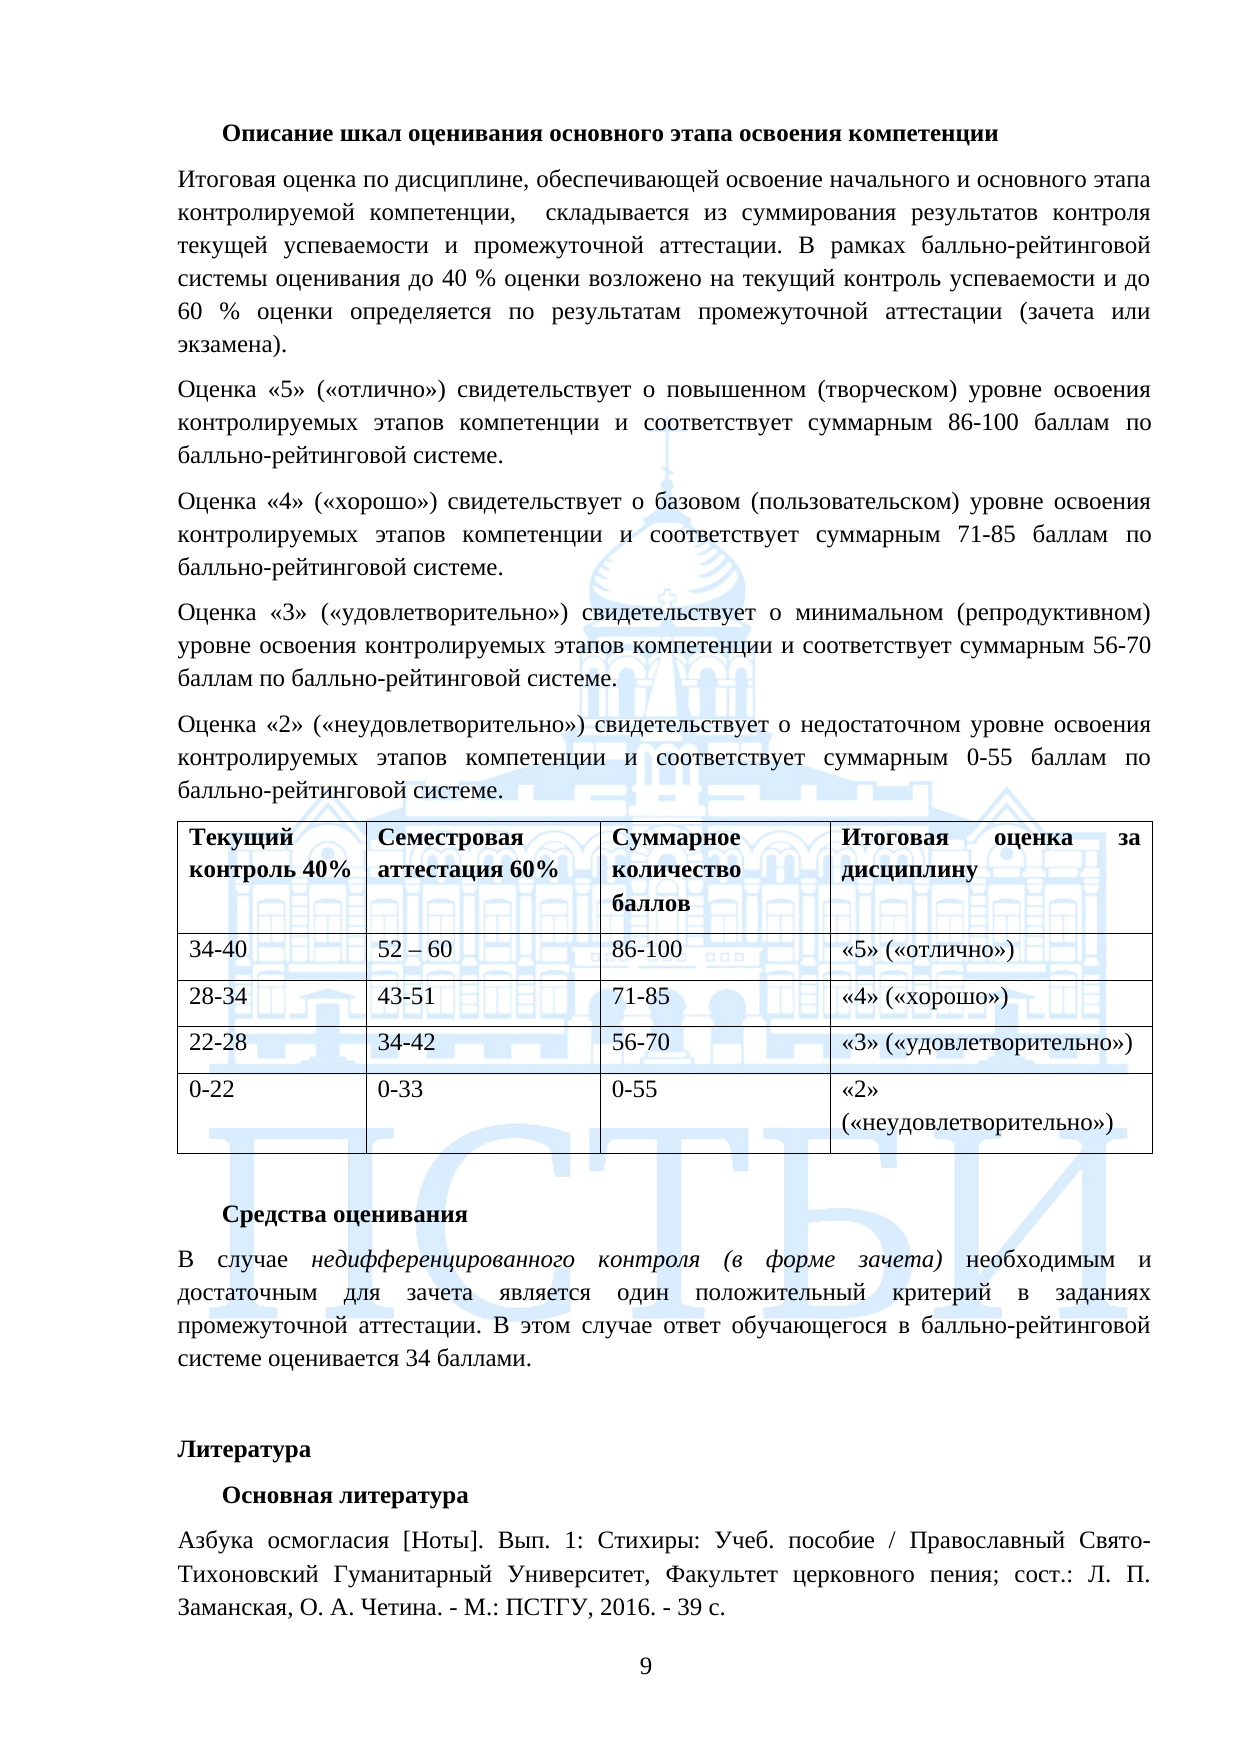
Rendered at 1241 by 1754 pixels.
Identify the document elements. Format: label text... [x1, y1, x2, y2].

table_cell «2» («неудовлетворительно») [831, 1074, 1152, 1152]
text Азбука осмогласия [Ноты]. Вып. 1: Стихиры: Учеб. пособие / Православный Свято-Тихоновский Гуманитарный Университет, Факультет церковного пения; сост.: Л. П. Заманская, О. А. Четина. - М.: ПСТГУ, 2016. - 39 с. [177, 1526, 1152, 1620]
table_cell 86-100 [601, 934, 830, 980]
table_cell 28-34 [178, 981, 366, 1026]
table_cell «5» («отлично») [831, 934, 1152, 980]
table_cell «3» («удовлетворительно») [831, 1027, 1152, 1073]
text Оценка «2» («неудовлетворительно») свидетельствует о недостаточном уровне освоения контролируемых этапов компетенции и соответствует суммарным 0-55 баллам по балльно-рейтинговой системе. [177, 709, 1152, 804]
table_header Суммарное количество баллов [601, 822, 830, 933]
table_header Текущий контроль 40% [178, 822, 366, 933]
text Оценка «3» («удовлетворительно») свидетельствует о минимальном (репродуктивном) уровне освоения контролируемых этапов компетенции и соответствует суммарным 56-70 баллам по балльно-рейтинговой системе. [177, 597, 1152, 692]
table_header Семестровая аттестация 60% [367, 822, 600, 933]
text Итоговая оценка по дисциплине, обеспечивающей освоение начального и основного этапа контролируемой компетенции, складывается из суммирования результатов контроля текущей успеваемости и промежуточной аттестации. В рамках балльно-рейтинговой системы оценивания до 40 % оценки возложено на текущий контроль успеваемости и до 60 % оценки определяется по результатам промежуточной аттестации (зачета или экзамена). [177, 164, 1152, 357]
table_cell 43-51 [367, 981, 600, 1026]
table_cell 34-40 [178, 934, 366, 980]
table_cell 0-22 [178, 1074, 366, 1152]
subtitle Средства оценивания [177, 1199, 1152, 1228]
table_cell 0-55 [601, 1074, 830, 1152]
text Оценка «5» («отлично») свидетельствует о повышенном (творческом) уровне освоения контролируемых этапов компетенции и соответствует суммарным 86-100 баллам по балльно-рейтинговой системе. [177, 374, 1152, 469]
table_cell 71-85 [601, 981, 830, 1026]
table_cell 0-33 [367, 1074, 600, 1152]
table_header Итоговая оценка за дисциплину [831, 822, 1152, 933]
table_cell 22-28 [178, 1027, 366, 1073]
subtitle Литература [177, 1434, 1152, 1463]
table_cell «4» («хорошо») [831, 981, 1152, 1026]
table_cell 34-42 [367, 1027, 600, 1073]
subtitle Описание шкал оценивания основного этапа освоения компетенции [177, 118, 1152, 147]
table_cell 56-70 [601, 1027, 830, 1073]
text Оценка «4» («хорошо») свидетельствует о базовом (пользовательском) уровне освоения контролируемых этапов компетенции и соответствует суммарным 71-85 баллам по балльно-рейтинговой системе. [177, 486, 1152, 581]
table_cell 52 – 60 [367, 934, 600, 980]
text В случае недифференцированного контроля (в форме зачета) необходимым и достаточным для зачета является один положительный критерий в заданиях промежуточной аттестации. В этом случае ответ обучающегося в балльно-рейтинговой системе оценивается 34 баллами. [177, 1244, 1152, 1372]
subtitle Основная литература [177, 1480, 1152, 1509]
